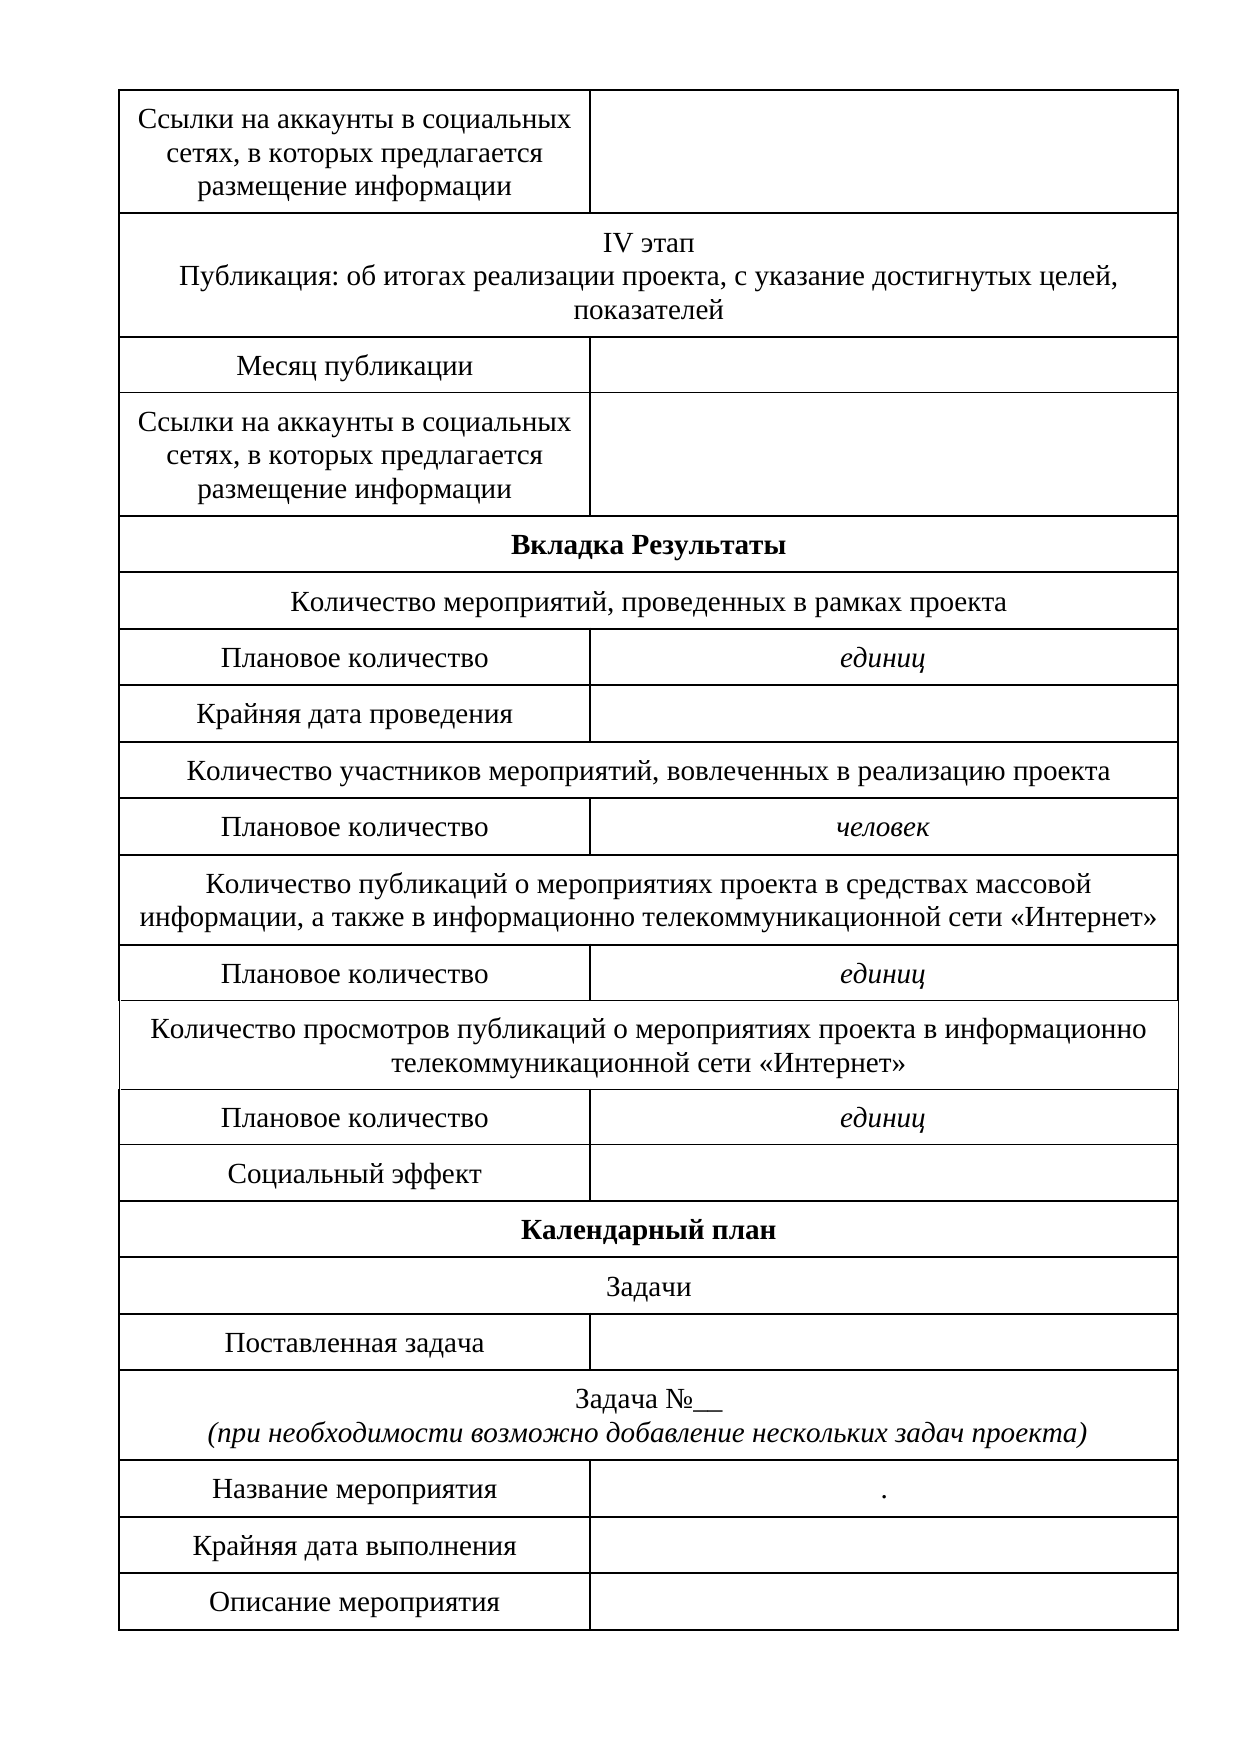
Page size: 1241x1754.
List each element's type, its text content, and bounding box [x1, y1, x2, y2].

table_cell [120, 91, 589, 212]
table_cell единиц [591, 1090, 1177, 1144]
table_cell Вкладка Результаты [120, 517, 1177, 571]
table_cell [591, 1315, 1177, 1369]
table_cell Ссылки на аккаунты в социальных сетях, в которых предлагается размещение информации [120, 393, 589, 515]
table_cell Задачи [120, 1258, 1177, 1313]
table_cell Задача №__ (при необходимости возможно добавление нескольких задач проекта) [120, 1371, 1177, 1459]
table_cell [591, 686, 1177, 741]
table_cell Плановое количество [120, 1090, 589, 1144]
table_cell Количество мероприятий, проведенных в рамках проекта [120, 573, 1177, 628]
table_cell Календарный план [120, 1202, 1177, 1256]
table_cell единиц [591, 630, 1177, 684]
table_cell Социальный эффект [120, 1145, 589, 1200]
table_cell Поставленная задача [120, 1315, 589, 1369]
table_cell IV этап Публикация: об итогах реализации проекта, с указание достигнутых целей, показателей [120, 214, 1177, 336]
table_cell Плановое количество [120, 799, 589, 853]
table_cell [591, 1518, 1177, 1572]
table_cell Описание мероприятия [120, 1574, 589, 1628]
table_cell Крайняя дата выполнения [120, 1518, 589, 1572]
table_cell Количество публикаций о мероприятиях проекта в средствах массовой информации, а также в информационно телекоммуникационной сети «Интернет» [120, 856, 1177, 943]
table_cell [591, 338, 1177, 392]
table_cell Месяц публикации [120, 338, 589, 392]
table_cell Название мероприятия [120, 1461, 589, 1516]
table_cell единиц [591, 946, 1177, 1000]
table_cell человек [591, 799, 1177, 853]
table_cell Количество просмотров публикаций о мероприятиях проекта в информационно телекоммуникационной сети «Интернет» [120, 1001, 1178, 1089]
table_cell Количество участников мероприятий, вовлеченных в реализацию проекта [120, 743, 1177, 797]
table_cell . [591, 1461, 1177, 1516]
table_cell [591, 91, 1177, 212]
table_cell [591, 1145, 1177, 1200]
table_cell Плановое количество [120, 946, 589, 1000]
table_cell Крайняя дата проведения [120, 686, 589, 741]
table_cell Плановое количество [120, 630, 589, 684]
table_cell [591, 393, 1177, 515]
table_cell [591, 1574, 1177, 1628]
